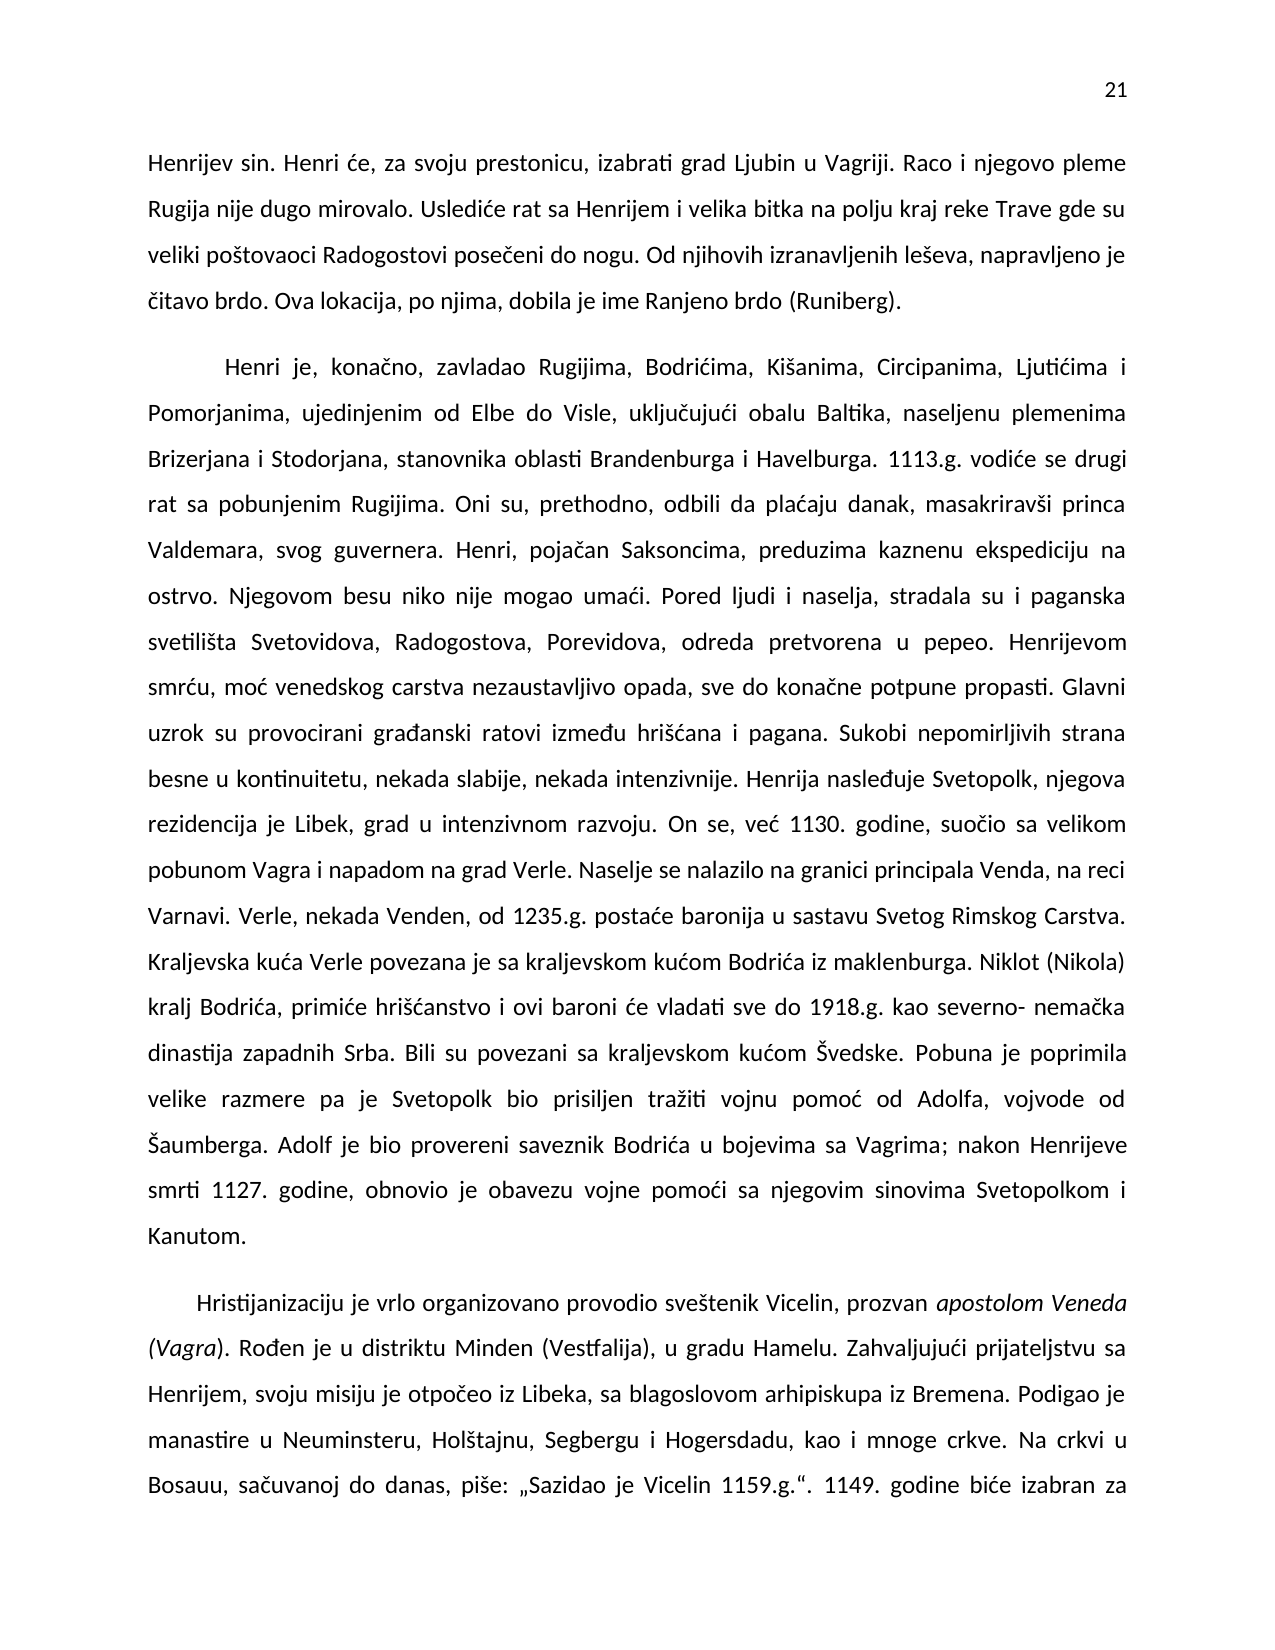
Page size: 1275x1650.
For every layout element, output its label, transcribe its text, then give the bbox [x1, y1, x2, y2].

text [148, 1287, 1127, 1500]
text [148, 148, 1127, 315]
text Henri je, konačno, zavladao Rugijima, Bodrićima, Kišanima, Circipanima, Ljutićima i Pomorjanima, ujedinjenim od Elbe do Visle, uklјučujući obalu Baltika, naselјenu plemenima Brizerjana i Stodorjana, stanovnika oblasti Brandenburga i Havelburga. 1113.g. vodiće se drugi rat sa pobunjenim Rugijima. Oni su, prethodno, odbili da plaćaju danak, masakriravši princa Valdemara, svog guvernera. Henri, pojačan Saksoncima, preduzima kaznenu ekspediciju na ostrvo. Nјegovom besu niko nije mogao umaći. Pored lјudi i naselјa, stradala su i paganska svetilišta Svetovidova, Radogostova, Porevidova, odreda pretvorena u pepeo. Henrijevom smrću, moć venedskog carstva nezaustavlјivo opada, sve do konačne potpune propasti. Glavni uzrok su provocirani građanski ratovi između hrišćana i pagana. Sukobi nepomirlјivih strana besne u kontinuitetu, nekada slabije, nekada intenzivnije. Henrija nasleđuje Svetopolk, njegova rezidencija je Libek, grad u intenzivnom razvoju. On se, već 1130. godine, suočio sa velikom pobunom Vagra i napadom na grad Verle. Naselјe se nalazilo na granici principala Venda, na reci Varnavi. Verle, nekada Venden, od 1235.g. postaće baronija u sastavu Svetog Rimskog Carstva. Kraljevska kuća Verle povezana je sa kraljevskom kućom Bodrića iz maklenburga. Niklot (Nikola) kralj Bodrića, primiće hrišćanstvo i ovi baroni će vladati sve do 1918.g. kao severno- nemačka dinastija zapadnih Srba. Bili su povezani sa kraljevskom kućom Švedske. Pobuna je poprimila velike razmere pa je Svetopolk bio prisilјen tražiti vojnu pomoć od Adolfa, vojvode od Šaumberga. Adolf je bio provereni saveznik Bodrića u bojevima sa Vagrima; nakon Henrijeve smrti 1127. godine, obnovio je obavezu vojne pomoći sa njegovim sinovima Svetopolkom i Kanutom. [148, 351, 1127, 1251]
